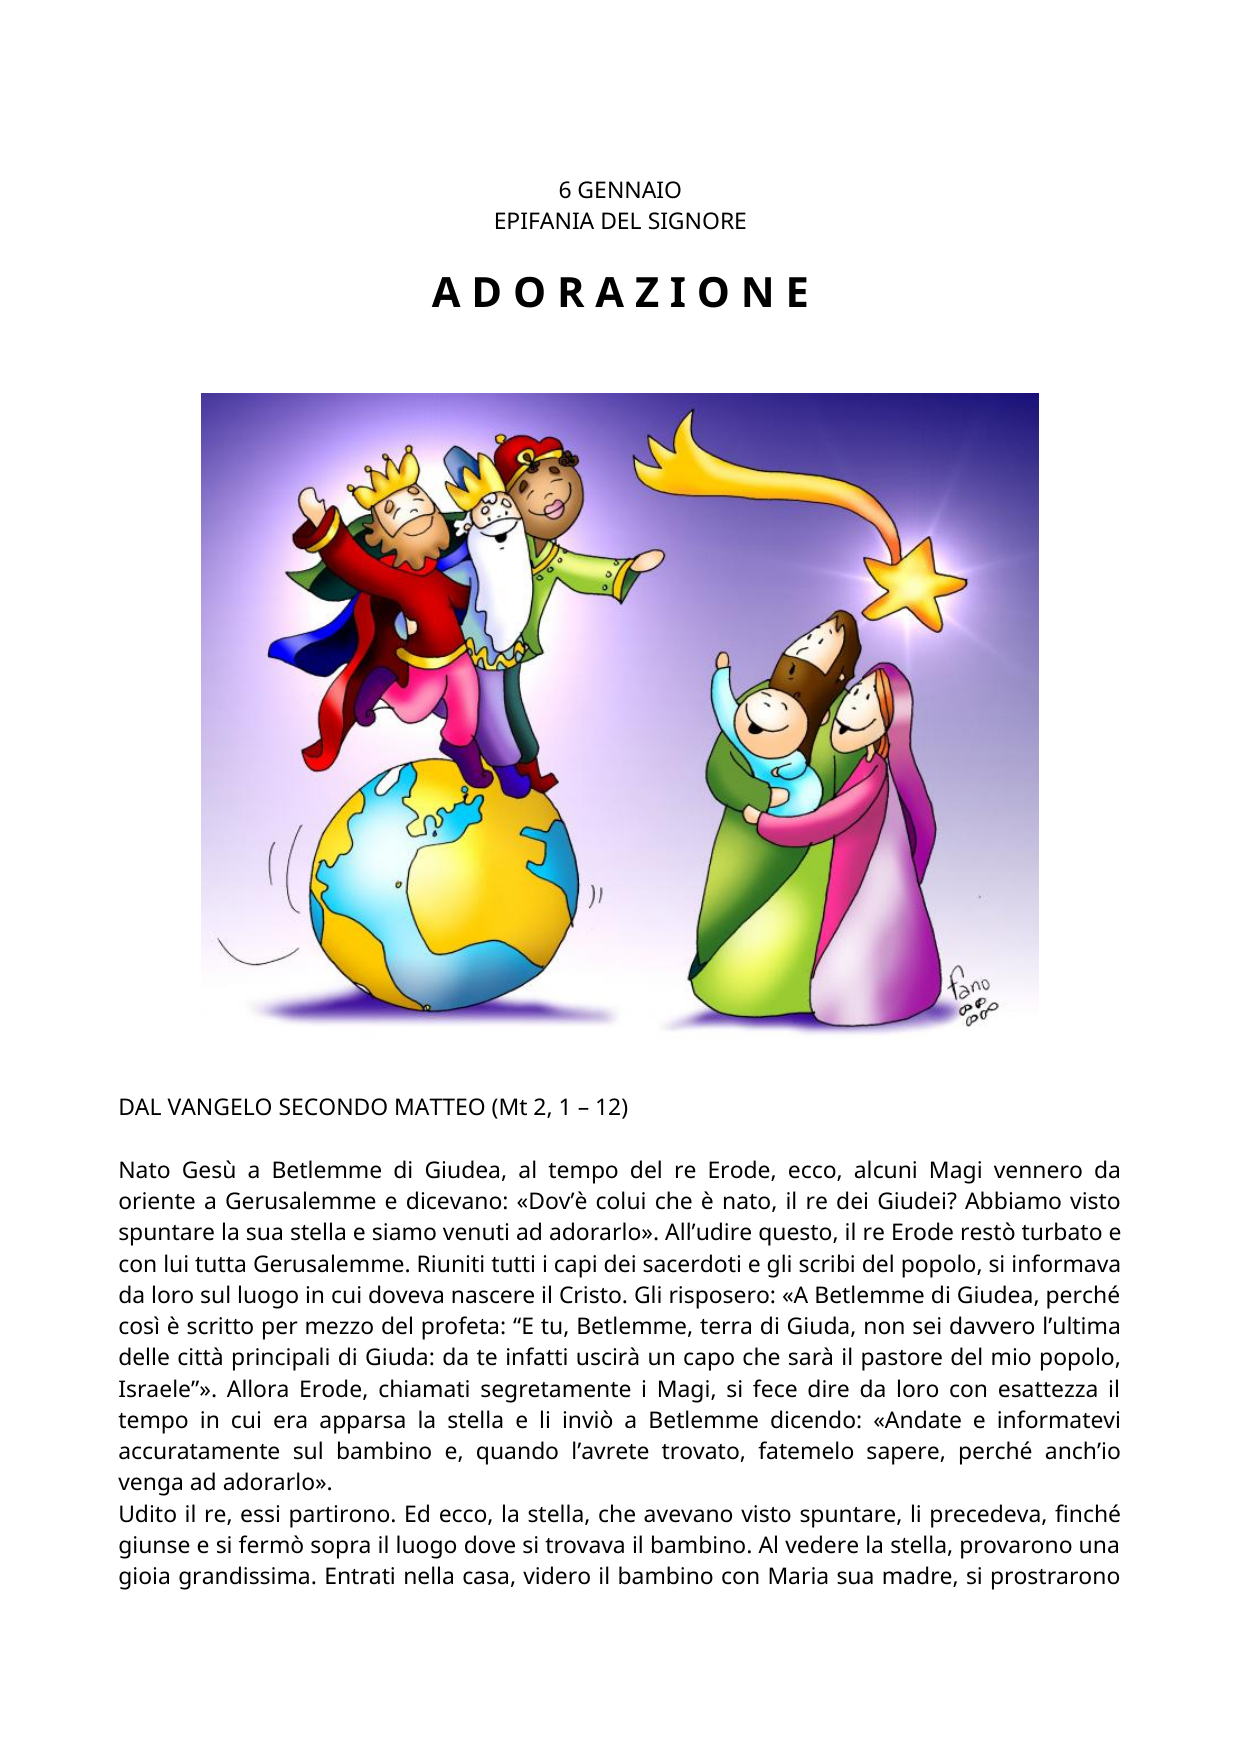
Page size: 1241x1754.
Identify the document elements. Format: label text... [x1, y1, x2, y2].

text EPIFANIA DEL SIGNORE [118, 205, 1122, 236]
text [118, 1497, 1122, 1591]
text DAL VANGELO SECONDO MATTEO (Mt 2, 1 – 12) [118, 1091, 1122, 1122]
text 6 GENNAIO [118, 174, 1122, 205]
text A D O R A Z I O N E [118, 263, 1122, 319]
text Nato Gesù a Betlemme di Giudea, al tempo del re Erode, ecco, alcuni Magi vennero da oriente a Gerusalemme e dicevano: «Dov’è colui che è nato, il re dei Giudei? Abbiamo visto spuntare la sua stella e siamo venuti ad adorarlo». All’udire questo, il re Erode restò turbato e con lui tutta Gerusalemme. Riuniti tutti i capi dei sacerdoti e gli scribi del popolo, si informava da loro sul luogo in cui doveva nascere il Cristo. Gli risposero: «A Betlemme di Giudea, perché così è scritto per mezzo del profeta: “E tu, Betlemme, terra di Giuda, non sei davvero l’ultima delle città principali di Giuda: da te infatti uscirà un capo che sarà il pastore del mio popolo, Israele”». Allora Erode, chiamati segretamente i Magi, si fece dire da loro con esattezza il tempo in cui era apparsa la stella e li inviò a Betlemme dicendo: «Andate e informatevi accuratamente sul bambino e, quando l’avrete trovato, fatemelo sapere, perché anch’io venga ad adorarlo». [118, 1154, 1122, 1497]
picture [201, 393, 1039, 1039]
